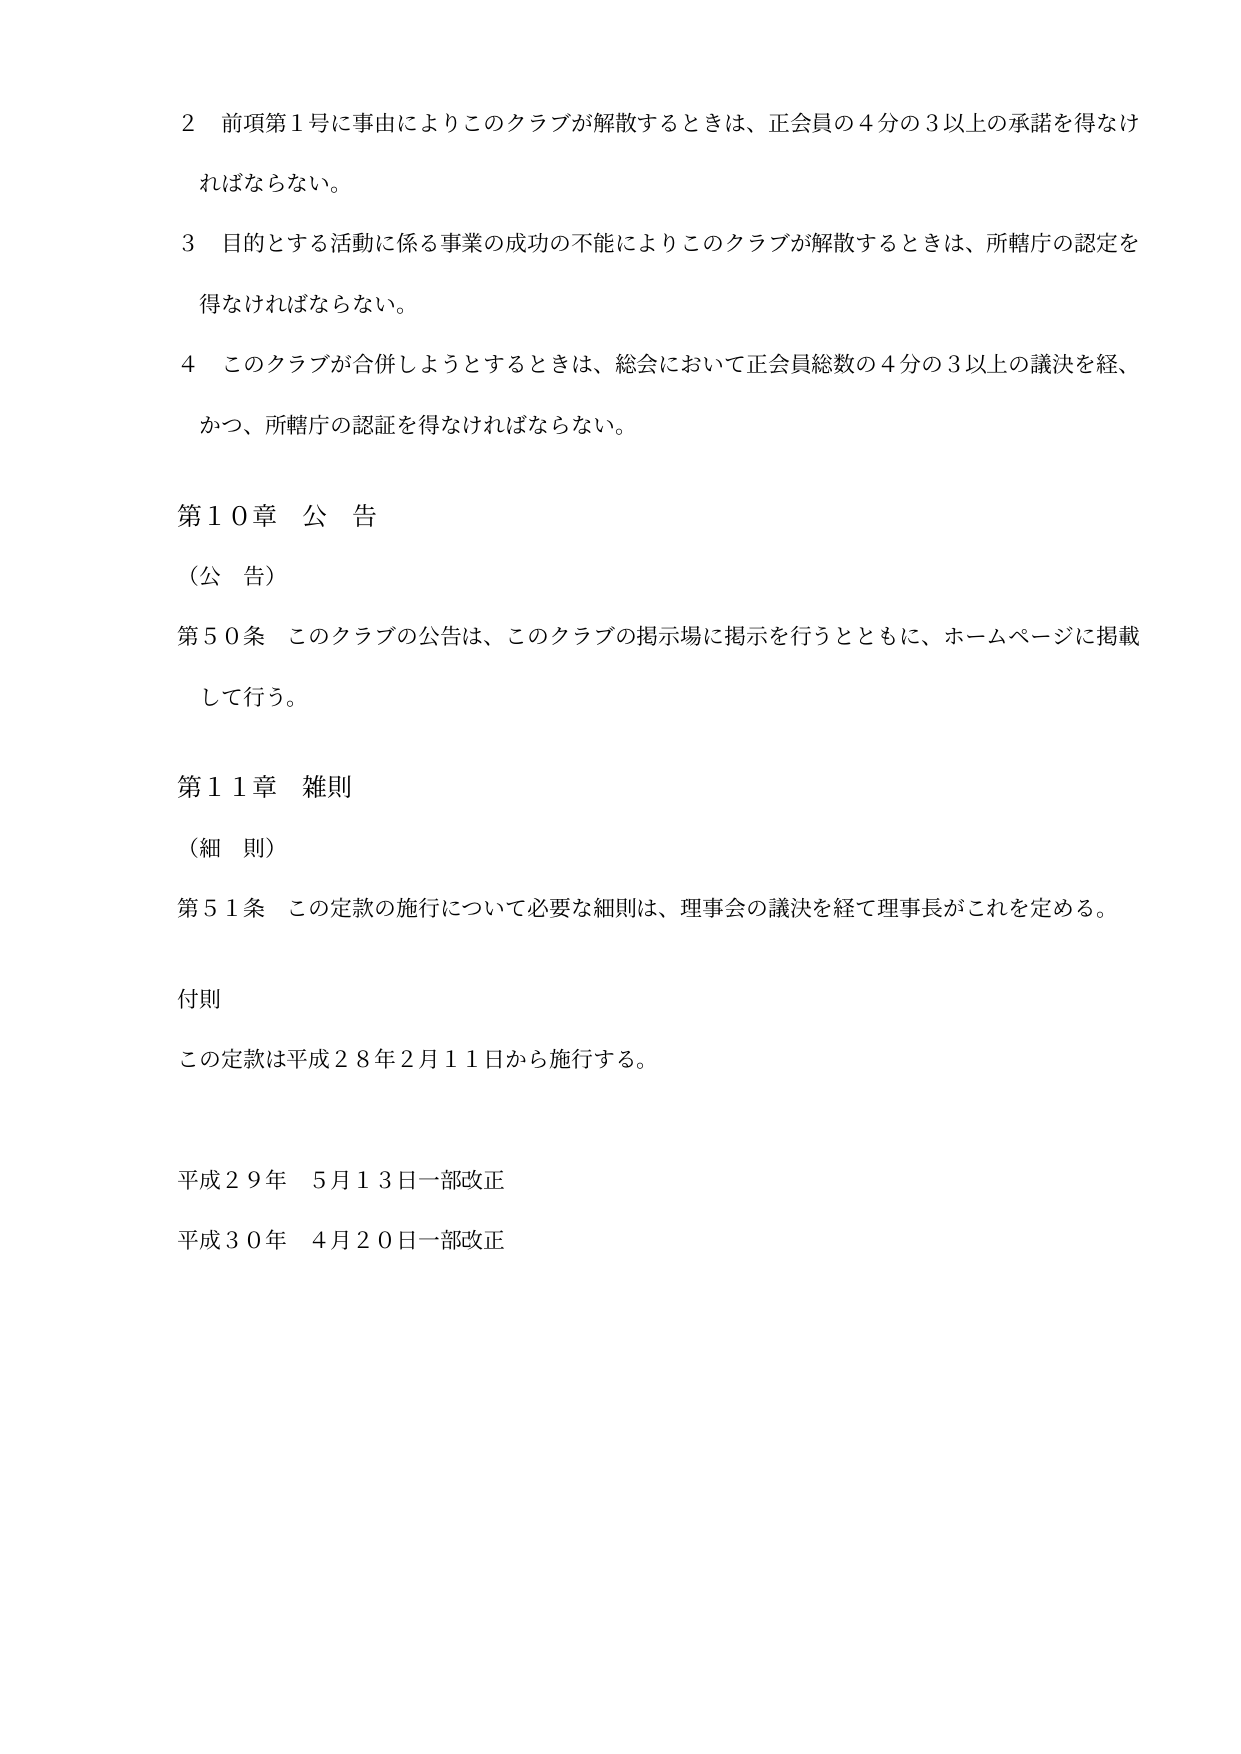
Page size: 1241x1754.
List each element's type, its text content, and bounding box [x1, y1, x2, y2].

text （公 告） [177, 544, 1146, 605]
text ２ 前項第１号に事由によりこのクラブが解散するときは、正会員の４分の３以上の承諾を得なければならない。 [177, 91, 1146, 212]
text ３ 目的とする活動に係る事業の成功の不能によりこのクラブが解散するときは、所轄庁の認定を得なければならない。 [177, 212, 1146, 333]
text （細 則） [177, 816, 1146, 877]
text 第１０章 公 告 [177, 484, 1146, 544]
text 第１１章 雑則 [177, 756, 1146, 816]
text 付則 [177, 967, 1146, 1028]
text 平成２９年 ５月１３日一部改正 [177, 1148, 1146, 1209]
text 平成３０年 ４月２０日一部改正 [177, 1209, 1146, 1269]
text ４ このクラブが合併しようとするときは、総会において正会員総数の４分の３以上の議決を経、かつ、所轄庁の認証を得なければならない。 [177, 333, 1146, 454]
text 第５０条 このクラブの公告は、このクラブの掲示場に掲示を行うとともに、ホームページに掲載して行う。 [177, 605, 1146, 726]
text この定款は平成２８年２月１１日から施行する。 [177, 1028, 1146, 1088]
text 第５１条 この定款の施行について必要な細則は、理事会の議決を経て理事長がこれを定める。 [177, 877, 1146, 937]
